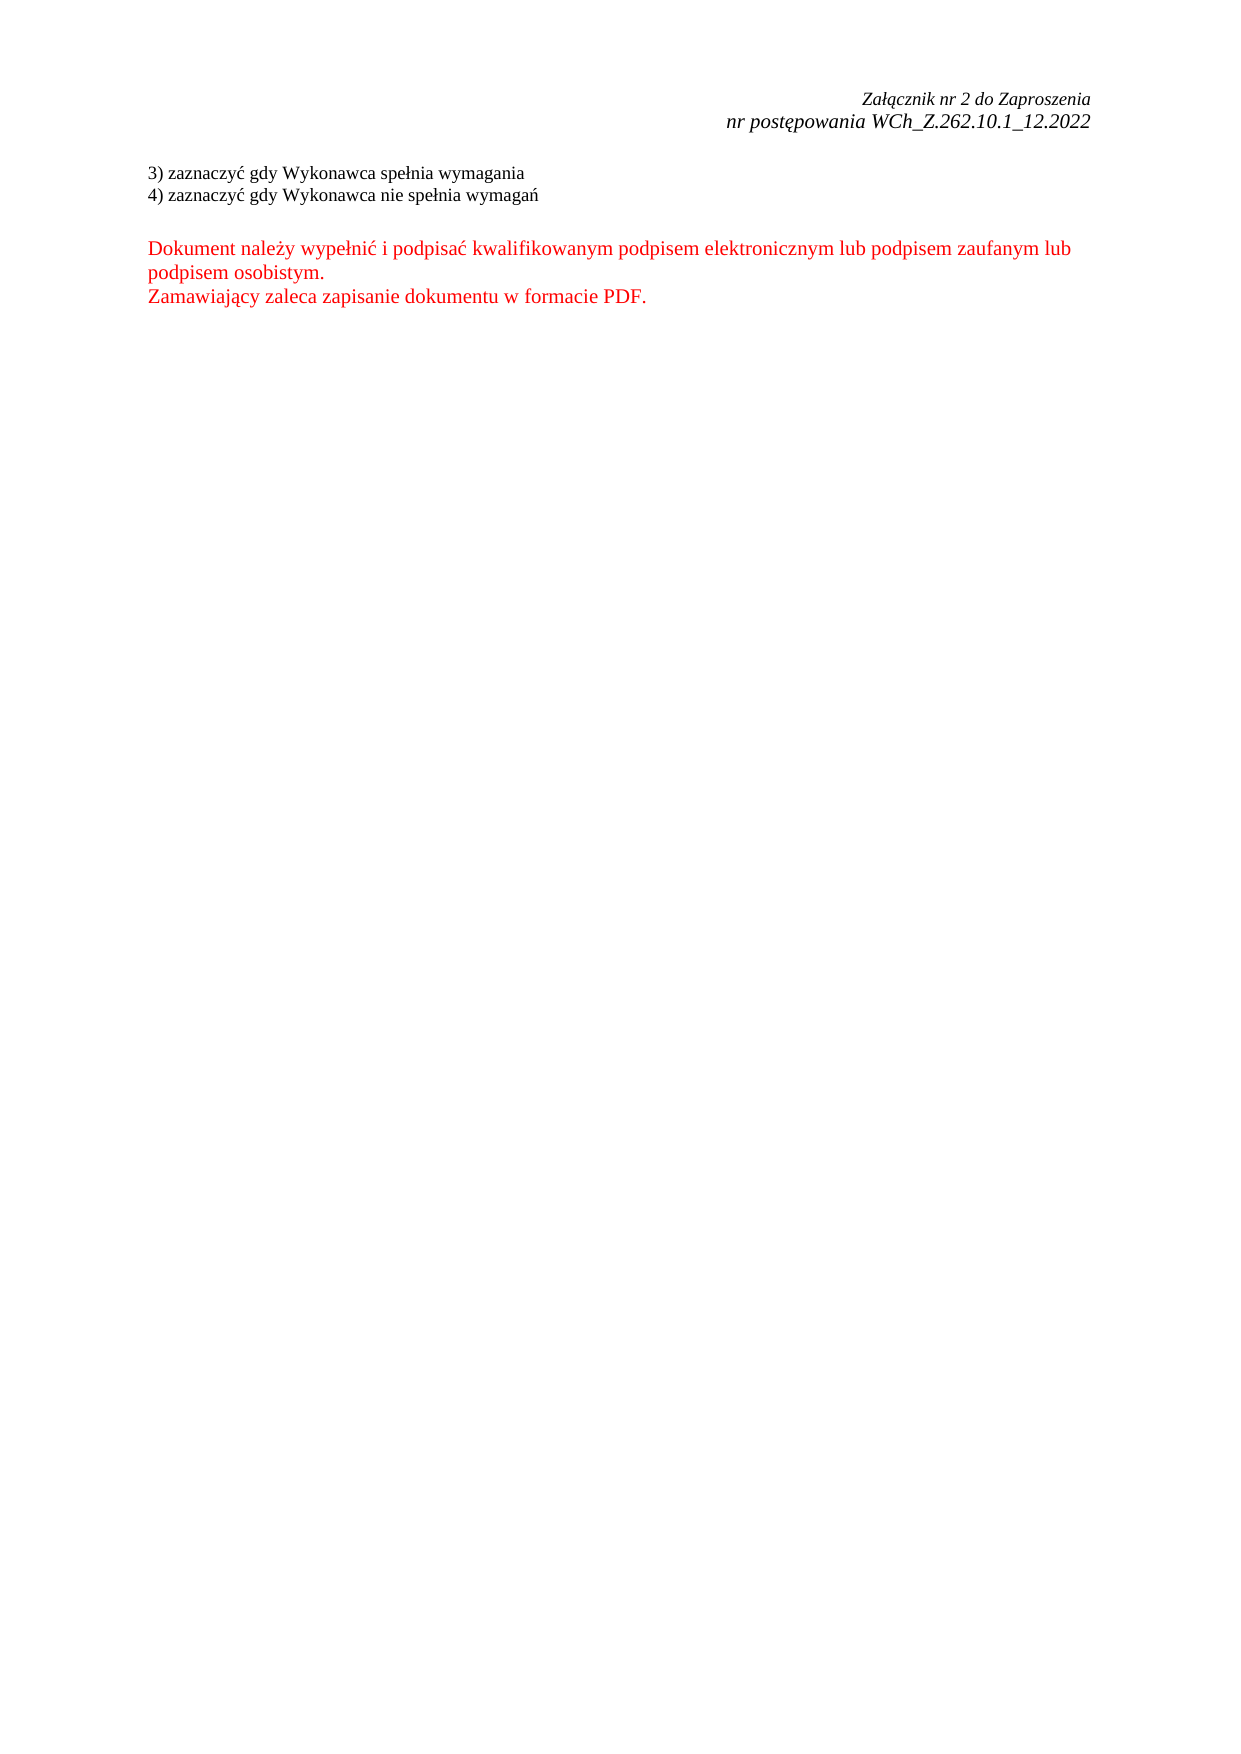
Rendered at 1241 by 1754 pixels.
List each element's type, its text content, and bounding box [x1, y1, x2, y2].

text Zamawiający zaleca zapisanie dokumentu w formacie PDF. [148, 284, 1093, 308]
text Dokument należy wypełnić i podpisać kwalifikowanym podpisem elektronicznym lub podpisem zaufanym lub podpisem osobistym. [148, 236, 1093, 284]
text 3) zaznaczyć gdy Wykonawca spełnia wymagania [148, 162, 1093, 184]
text 4) zaznaczyć gdy Wykonawca nie spełnia wymagań [148, 184, 1093, 205]
